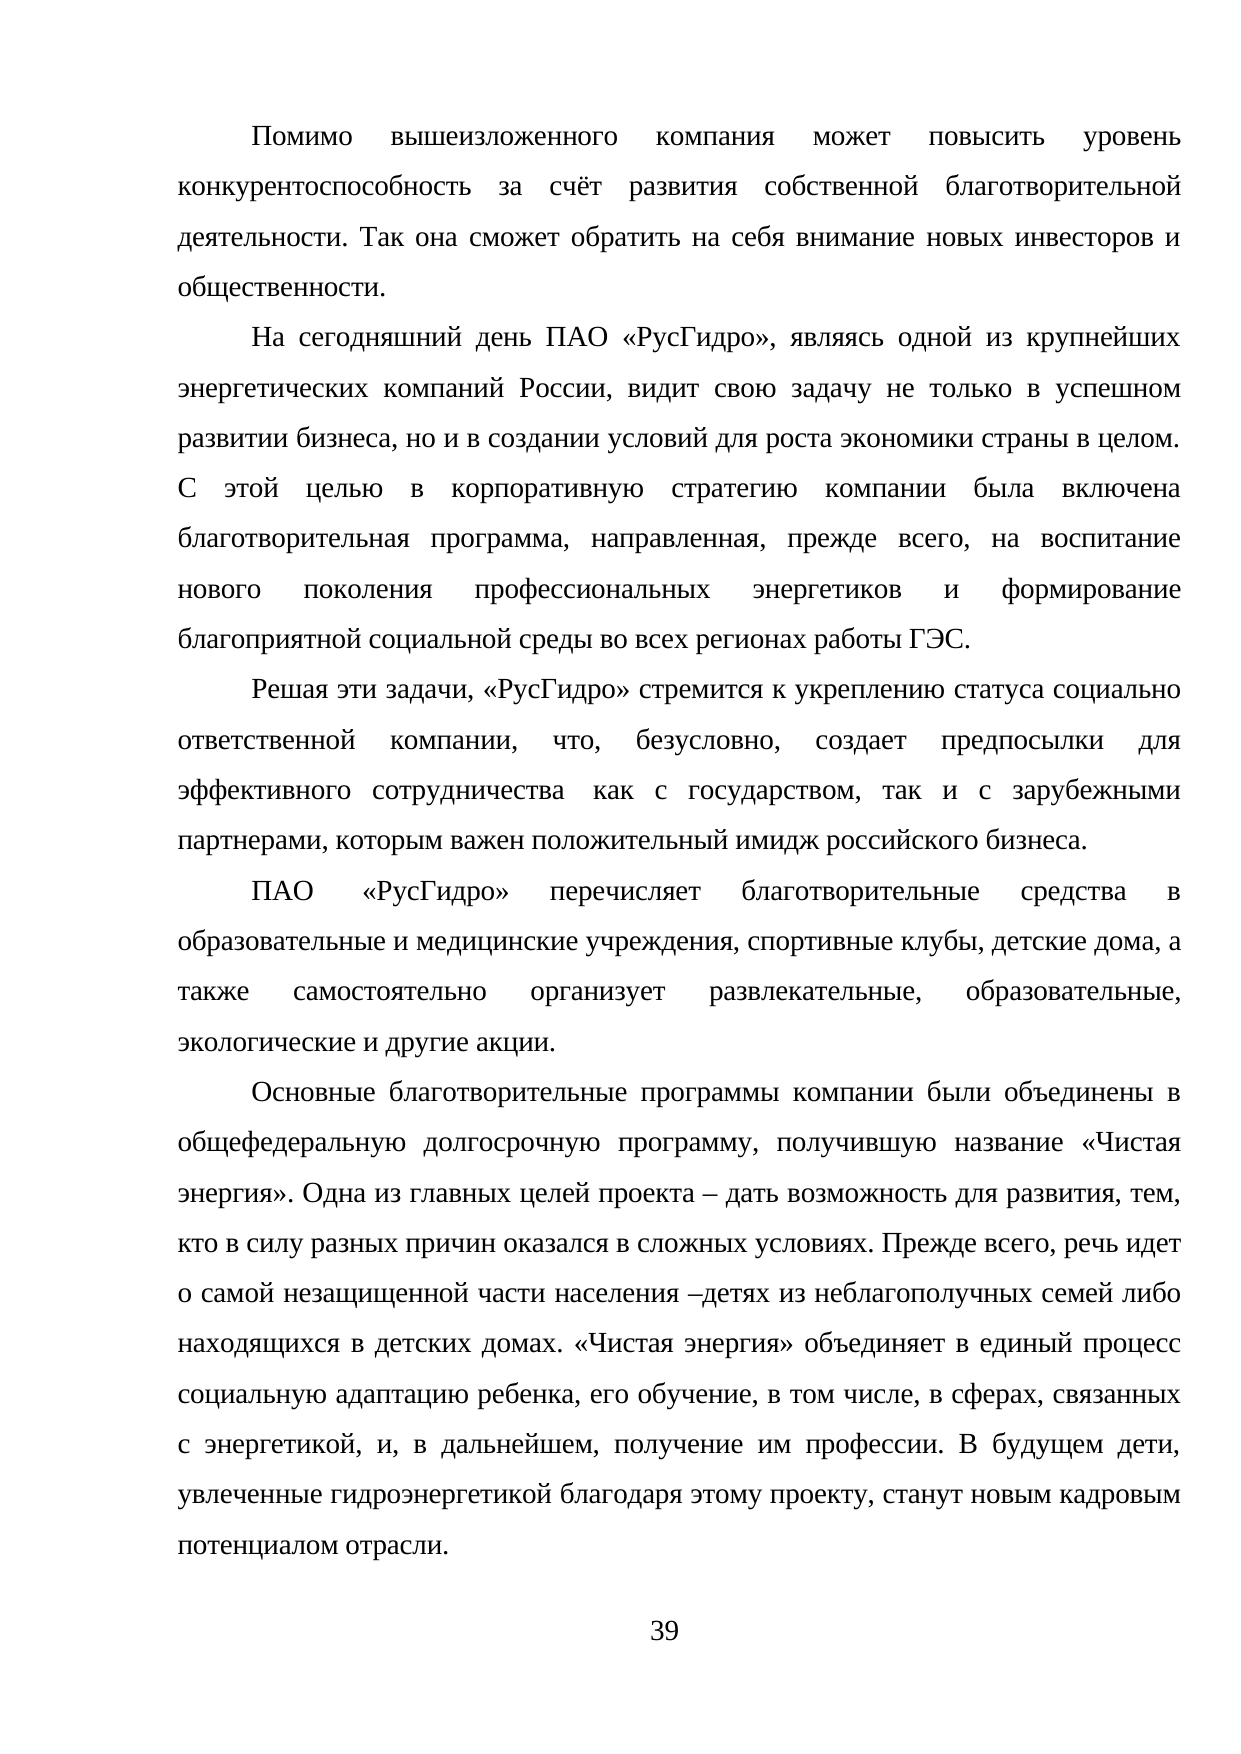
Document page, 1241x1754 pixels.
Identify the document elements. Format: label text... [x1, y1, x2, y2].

text Основные благотворительные программы компании были объединены в общефедеральную долгосрочную программу, получившую название «Чистая энергия». Одна из главных целей проекта – дать возможность для развития, тем, кто в силу разных причин оказался в сложных условиях. Прежде всего, речь идет о самой незащищенной части населения –детях из неблагополучных семей либо находящихся в детских домах. «Чистая энергия» объединяет в единый процесс социальную адаптацию ребенка, его обучение, в том числе, в сферах, связанных с энергетикой, и, в дальнейшем, получение им профессии. В будущем дети, увлеченные гидроэнергетикой благодаря этому проекту, станут новым кадровым потенциалом отрасли. [177, 1074, 1181, 1560]
text Помимо вышеизложенного компания может повысить уровень конкурентоспособность за счёт развития собственной благотворительной деятельности. Так она сможет обратить на себя внимание новых инвесторов и общественности. [177, 118, 1181, 303]
text На сегодняшний день ПАО «РусГидро», являясь одной из крупнейших энергетических компаний России, видит свою задачу не только в успешном развитии бизнеса, но и в создании условий для роста экономики страны в целом. С этой целью в корпоративную стратегию компании была включена благотворительная программа, направленная, прежде всего, на воспитание нового поколения профессиональных энергетиков и формирование благоприятной социальной среды во всех регионах работы ГЭС. [177, 319, 1181, 655]
text ПАО «РусГидро» перечисляет благотворительные средства в образовательные и медицинские учреждения, спортивные клубы, детские дома, а также самостоятельно организует развлекательные, образовательные, экологические и другие акции. [177, 873, 1181, 1057]
text Решая эти задачи, «РусГидро» стремится к укреплению статуса социально ответственной компании, что, безусловно, создает предпосылки для эффективного сотрудничества как с государством, так и с зарубежными партнерами, которым важен положительный имидж российского бизнеса. [177, 672, 1181, 856]
